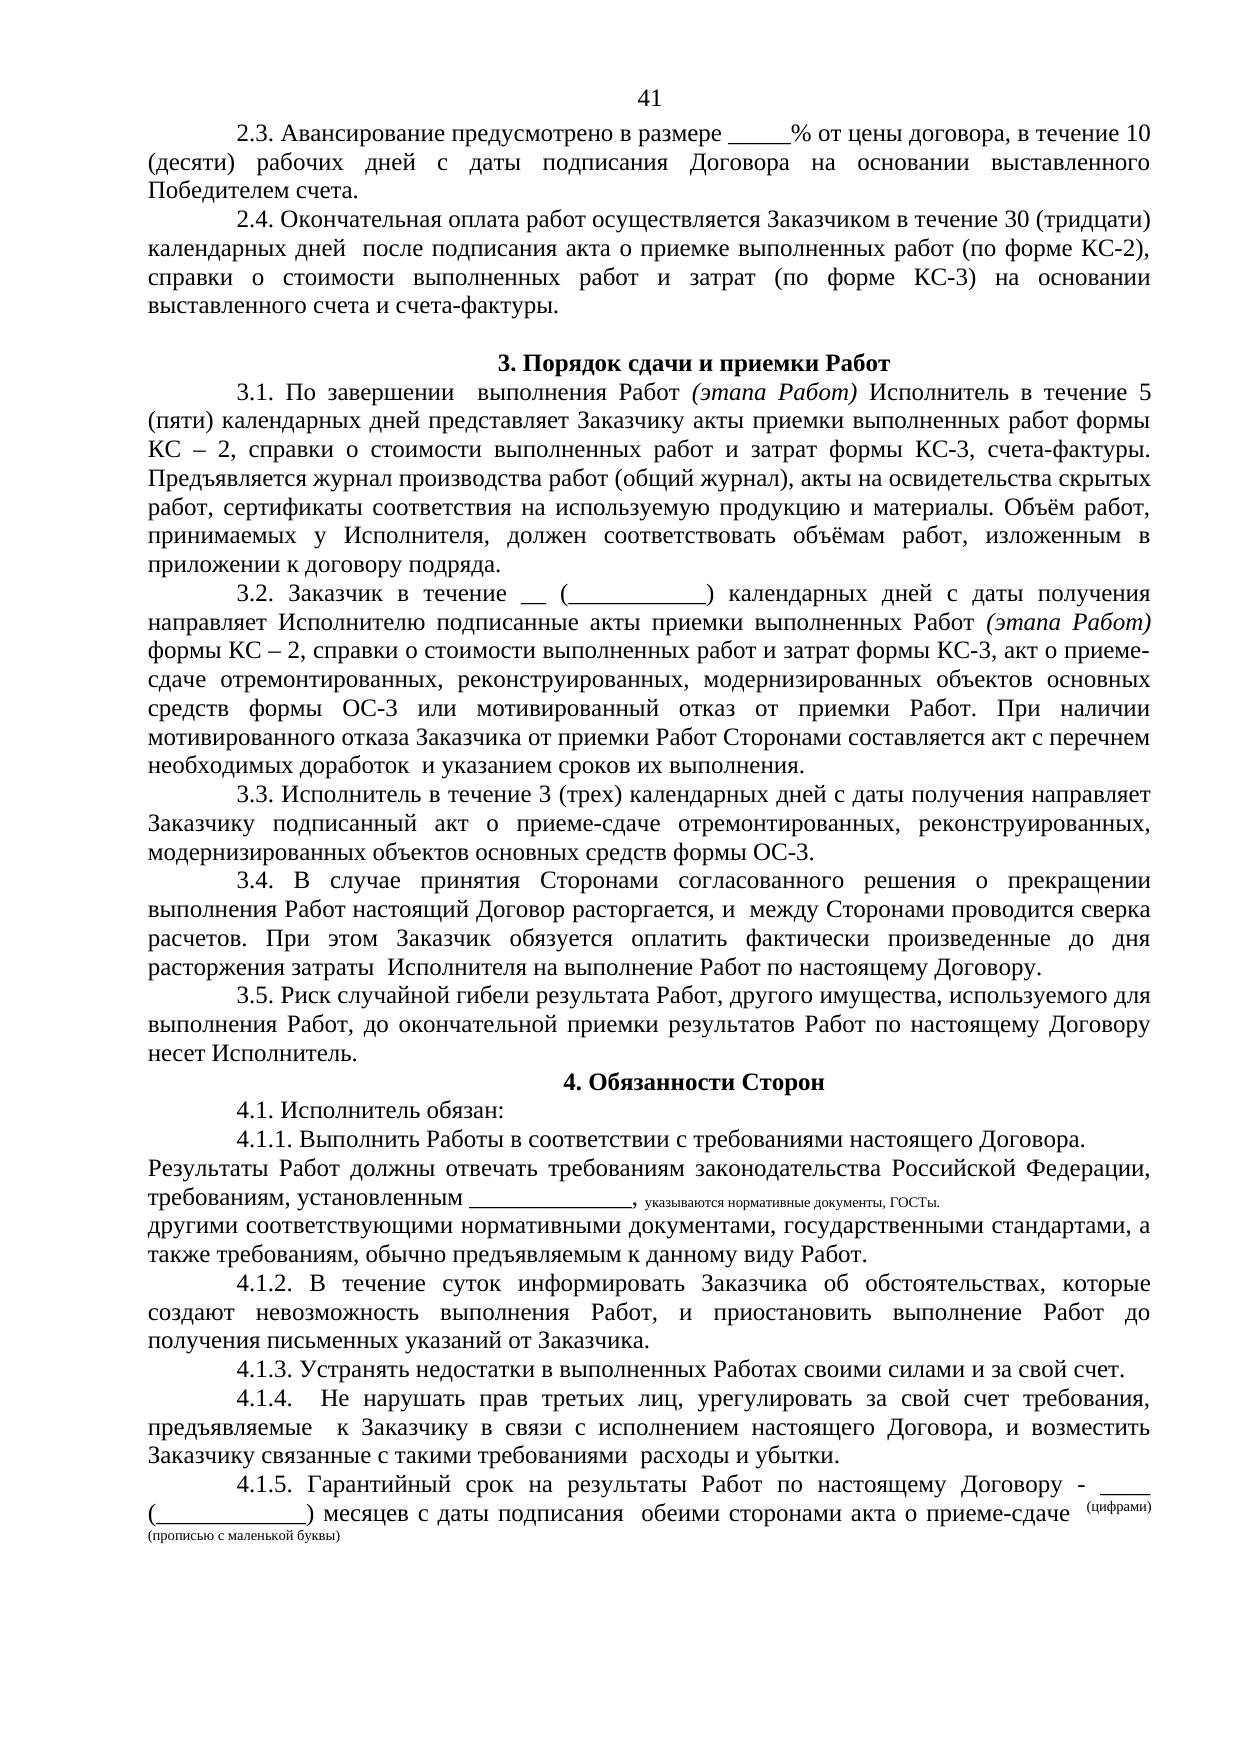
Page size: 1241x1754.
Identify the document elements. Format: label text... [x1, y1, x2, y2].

text 4.1.3. Устранять недостатки в выполненных Работах своими силами и за свой счет. [148, 1354, 1152, 1383]
text 4.1.2. В течение суток информировать Заказчика об обстоятельствах, которые создают невозможность выполнения Работ, и приостановить выполнение Работ до получения письменных указаний от Заказчика. [148, 1268, 1152, 1354]
text 3.1. По завершении выполнения Работ (этапа Работ) Исполнитель в течение 5 (пяти) календарных дней представляет Заказчику акты приемки выполненных работ формы КС – 2, справки о стоимости выполненных работ и затрат формы КС-3, счета-фактуры. Предъявляется журнал производства работ (общий журнал), акты на освидетельства скрытых работ, сертификаты соответствия на используемую продукцию и материалы. Объём работ, принимаемых у Исполнителя, должен соответствовать объёмам работ, изложенным в приложении к договору подряда. [148, 377, 1152, 578]
text 4.1.5. Гарантийный срок на результаты Работ по настоящему Договору - ____ (____________) месяцев с даты подписания обеими сторонами акта о приеме-сдаче (цифрами) (прописью с маленькой буквы) [148, 1469, 1152, 1556]
text Результаты Работ должны отвечать требованиям законодательства Российской Федерации, требованиям, установленным _____________, указываются нормативные документы, ГОСТы. [148, 1153, 1152, 1211]
text 3.4. В случае принятия Сторонами согласованного решения о прекращении выполнения Работ настоящий Договор расторгается, и между Сторонами проводится сверка расчетов. При этом Заказчик обязуется оплатить фактически произведенные до дня расторжения затраты Исполнителя на выполнение Работ по настоящему Договору. [148, 866, 1152, 981]
text 4.1.4. Не нарушать прав третьих лиц, урегулировать за свой счет требования, предъявляемые к Заказчику в связи с исполнением настоящего Договора, и возместить Заказчику связанные с такими требованиями расходы и убытки. [148, 1383, 1152, 1469]
text 2.3. Авансирование предусмотрено в размере _____% от цены договора, в течение 10 (десяти) рабочих дней с даты подписания Договора на основании выставленного Победителем счета. [148, 118, 1152, 204]
text 4. Обязанности Сторон [148, 1067, 1152, 1096]
text 4.1. Исполнитель обязан: [148, 1096, 1152, 1124]
text 2.4. Окончательная оплата работ осуществляется Заказчиком в течение 30 (тридцати) календарных дней после подписания акта о приемке выполненных работ (по форме КС-2), справки о стоимости выполненных работ и затрат (по форме КС-3) на основании выставленного счета и счета-фактуры. [148, 204, 1152, 319]
text 3.2. Заказчик в течение __ (___________) календарных дней с даты получения направляет Исполнителю подписанные акты приемки выполненных Работ (этапа Работ) формы КС – 2, справки о стоимости выполненных работ и затрат формы КС-3, акт о приеме-сдаче отремонтированных, реконструированных, модернизированных объектов основных средств формы ОС-3 или мотивированный отказ от приемки Работ. При наличии мотивированного отказа Заказчика от приемки Работ Сторонами составляется акт с перечнем необходимых доработок и указанием сроков их выполнения. [148, 578, 1152, 779]
text другими соответствующими нормативными документами, государственными стандартами, а также требованиям, обычно предъявляемым к данному виду Работ. [148, 1211, 1152, 1268]
text 3.5. Риск случайной гибели результата Работ, другого имущества, используемого для выполнения Работ, до окончательной приемки результатов Работ по настоящему Договору несет Исполнитель. [148, 981, 1152, 1067]
text 3.3. Исполнитель в течение 3 (трех) календарных дней с даты получения направляет Заказчику подписанный акт о приеме-сдаче отремонтированных, реконструированных, модернизированных объектов основных средств формы ОС-3. [148, 779, 1152, 866]
text 3. Порядок сдачи и приемки Работ [148, 348, 1152, 377]
text 4.1.1. Выполнить Работы в соответствии с требованиями настоящего Договора. [148, 1124, 1152, 1153]
